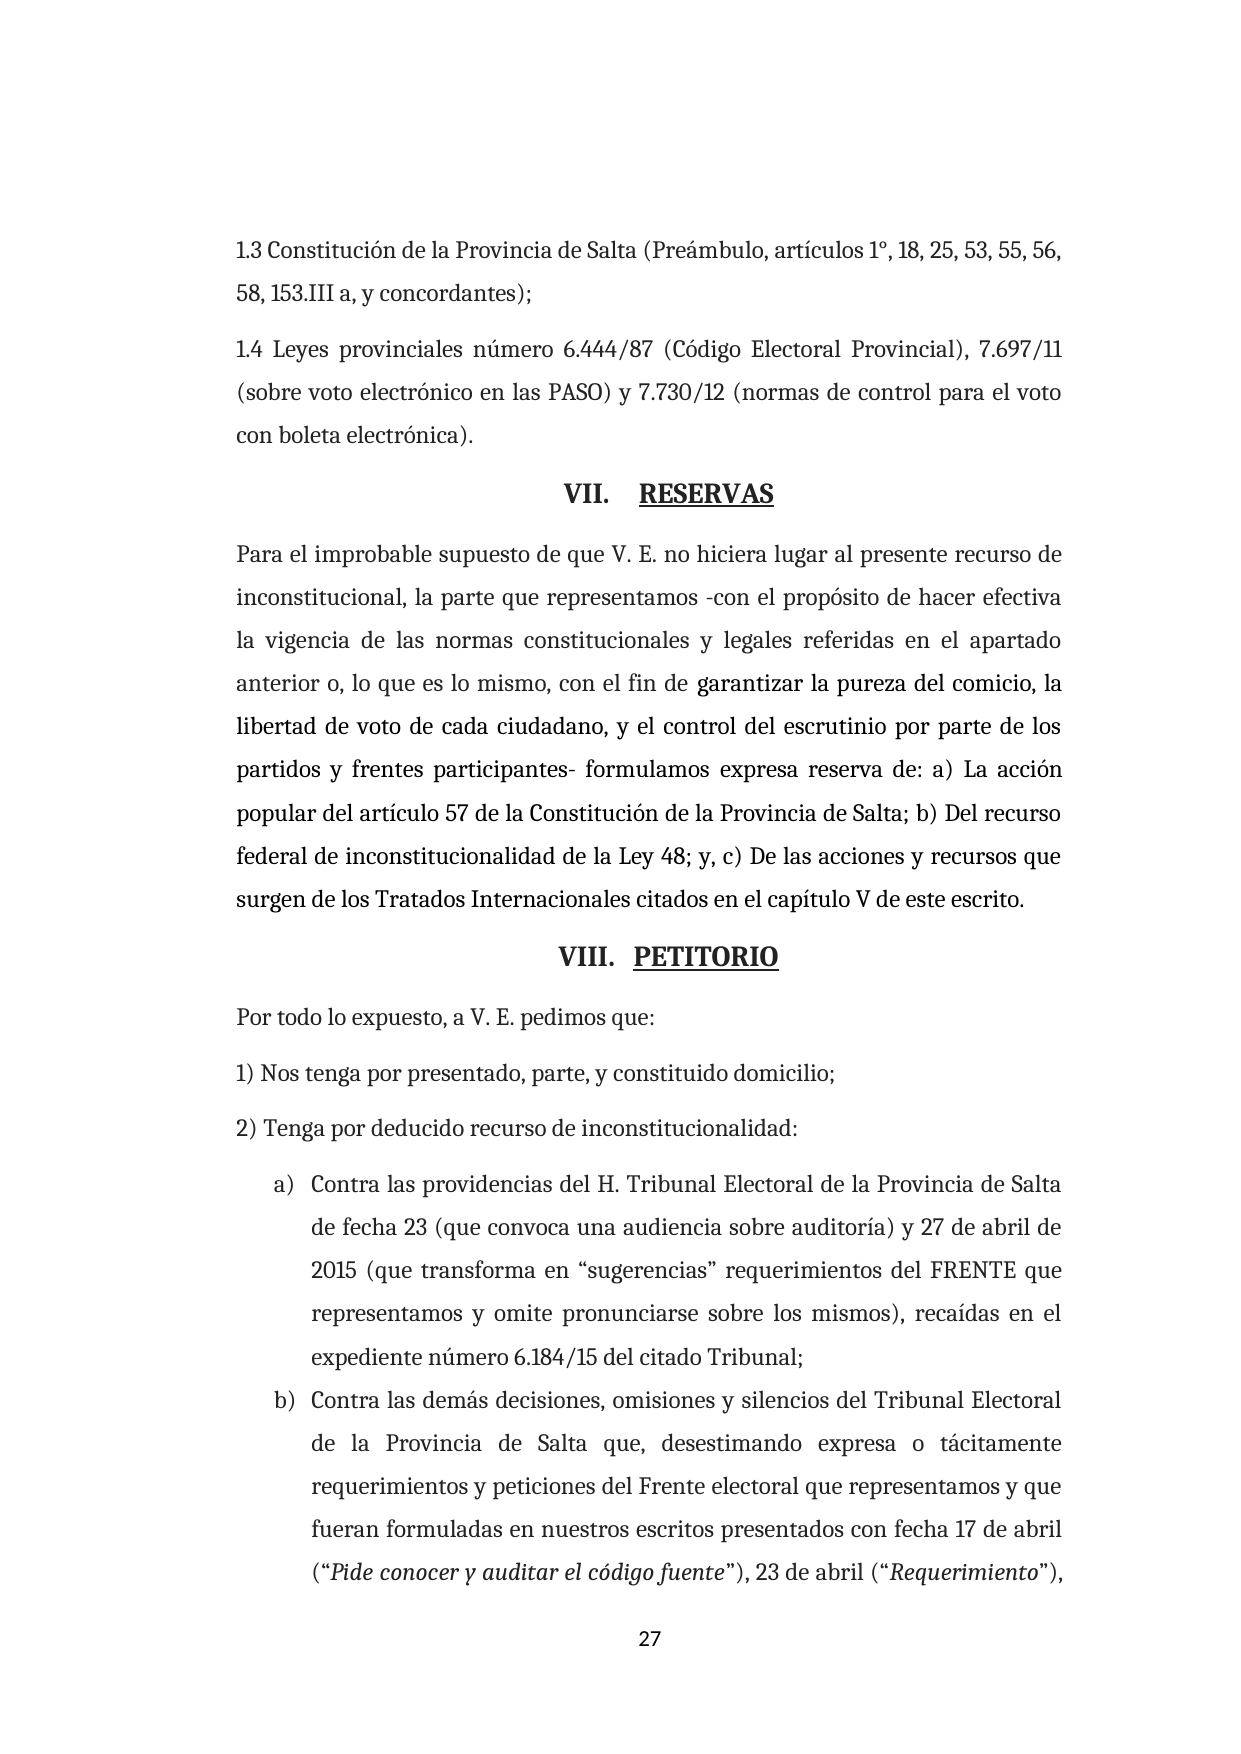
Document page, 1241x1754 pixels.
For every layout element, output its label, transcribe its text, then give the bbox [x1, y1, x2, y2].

list RESERVAS [274, 477, 1063, 510]
text 1.4 Leyes provinciales número 6.444/87 (Código Electoral Provincial), 7.697/11 (sobre voto electrónico en las PASO) y 7.730/12 (normas de control para el voto con boleta electrónica). [236, 335, 1063, 450]
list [274, 1386, 1063, 1587]
text Por todo lo expuesto, a V. E. pedimos que: [236, 1003, 1063, 1032]
list PETITORIO [274, 940, 1063, 974]
list Contra las providencias del H. Tribunal Electoral de la Provincia de Salta de fecha 23 (que convoca una audiencia sobre auditoría) y 27 de abril de 2015 (que transforma en “sugerencias” requerimientos del FRENTE que representamos y omite pronunciarse sobre los mismos), recaídas en el expediente número 6.184/15 del citado Tribunal; [274, 1170, 1063, 1371]
text 2) Tenga por deducido recurso de inconstitucionalidad: [236, 1114, 1063, 1143]
text 1) Nos tenga por presentado, parte, y constituido domicilio; [236, 1059, 1063, 1087]
text 1.3 Constitución de la Provincia de Salta (Preámbulo, artículos 1°, 18, 25, 53, 55, 56, 58, 153.III a, y concordantes); [236, 236, 1063, 308]
text Para el improbable supuesto de que V. E. no hiciera lugar al presente recurso de inconstitucional, la parte que representamos -con el propósito de hacer efectiva la vigencia de las normas constitucionales y legales referidas en el apartado anterior o, lo que es lo mismo, con el fin de garantizar la pureza del comicio, la libertad de voto de cada ciudadano, y el control del escrutinio por parte de los partidos y frentes participantes- formulamos expresa reserva de: a) La acción popular del artículo 57 de la Constitución de la Provincia de Salta; b) Del recurso federal de inconstitucionalidad de la Ley 48; y, c) De las acciones y recursos que surgen de los Tratados Internacionales citados en el capítulo V de este escrito. [236, 540, 1063, 913]
